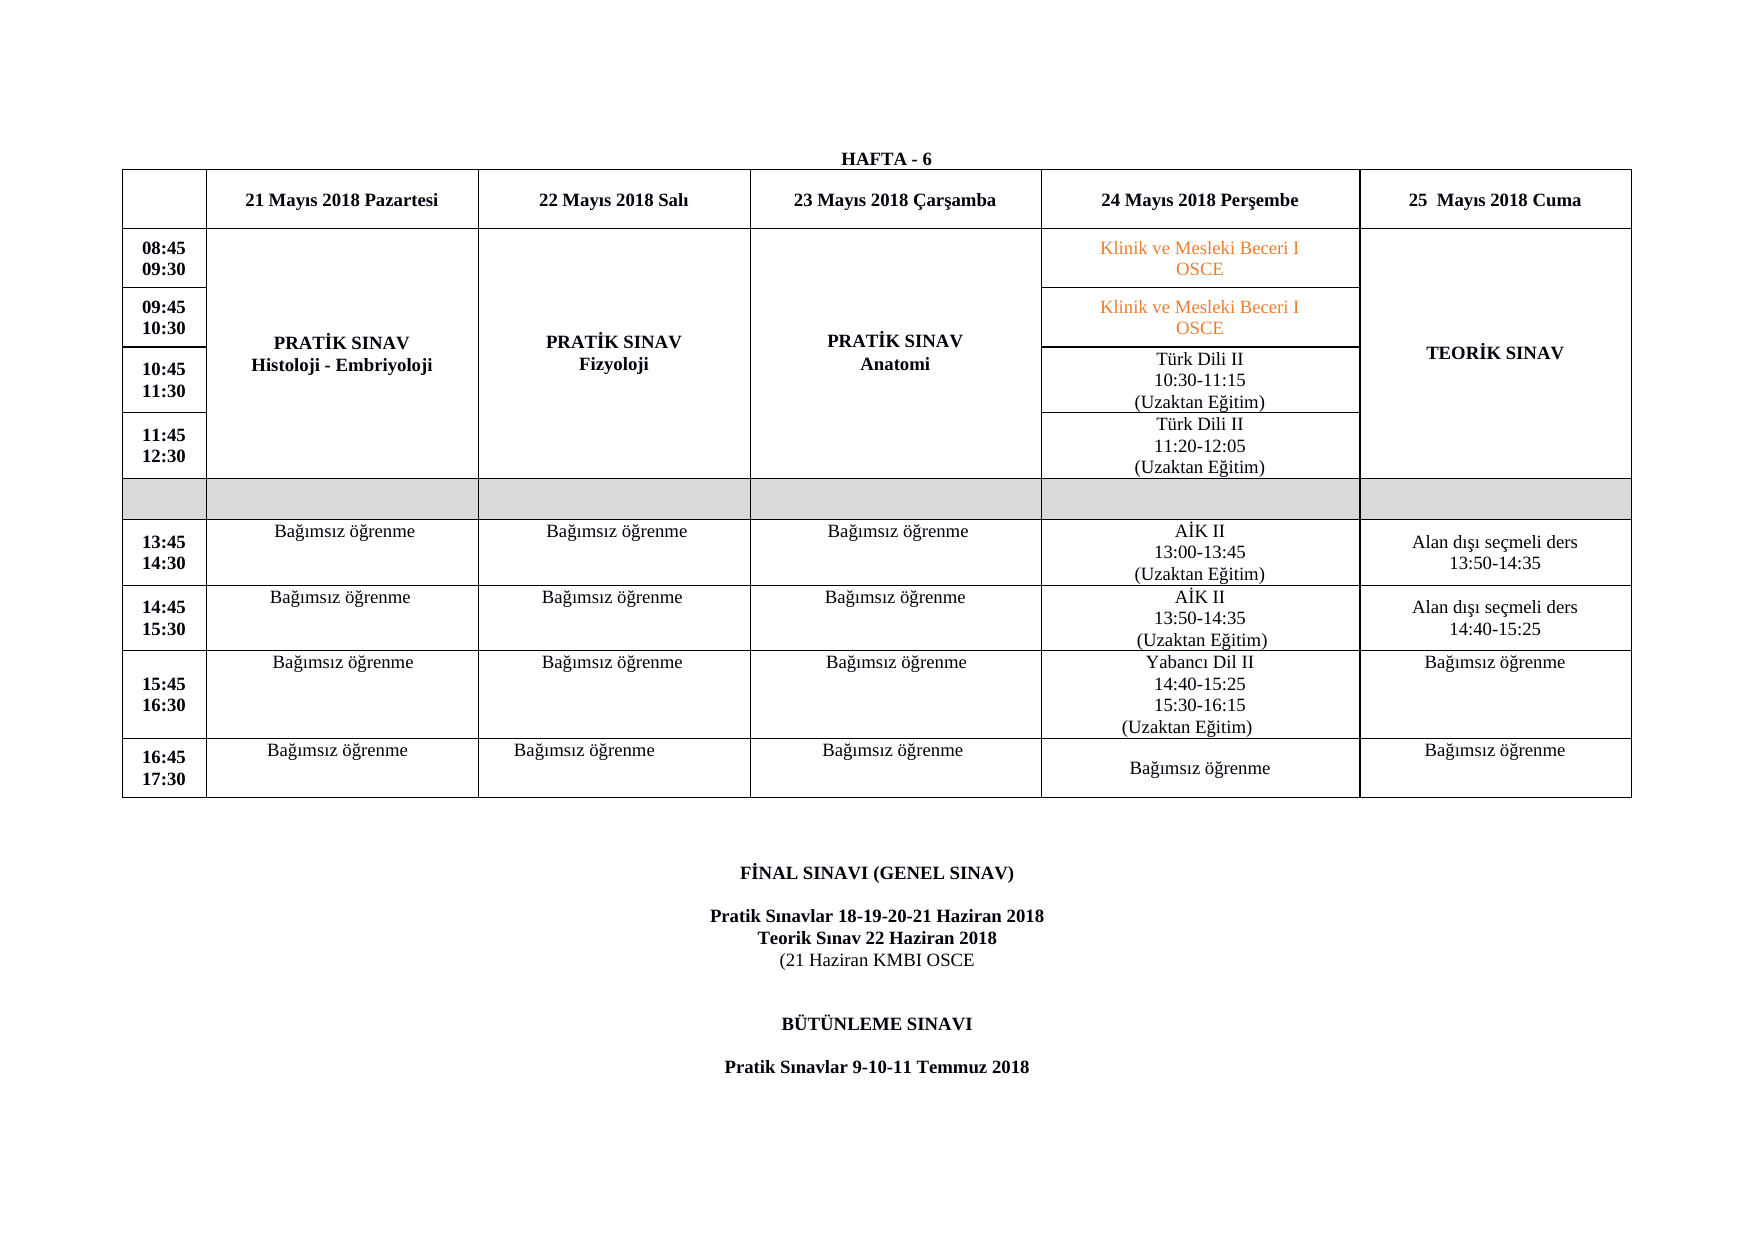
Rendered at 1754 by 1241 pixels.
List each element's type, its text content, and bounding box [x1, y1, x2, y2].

table_cell Bağımsız öğrenme [1042, 739, 1359, 797]
table_cell PRATİK SINAV Anatomi [751, 229, 1041, 478]
table_cell AİK II 13:00-13:45 (Uzaktan Eğitim) [1042, 520, 1359, 584]
table_cell 15:45 16:30 [123, 651, 206, 737]
table_header 22 Mayıs 2018 Salı [479, 170, 750, 228]
table_cell Bağımsız öğrenme [479, 586, 750, 650]
table_cell Türk Dili II 11:20-12:05 (Uzaktan Eğitim) [1042, 413, 1359, 478]
table_header 21 Mayıs 2018 Pazartesi [207, 170, 478, 228]
table_header [123, 170, 206, 228]
table_cell PRATİK SINAV Fizyoloji [479, 229, 750, 478]
table_header FİNAL SINAVI (GENEL SINAV) Pratik Sınavlar 18-19-20-21 Haziran 2018 Teorik Sınav 22 Haziran 2018 (21 Haziran KMBI OSCE [498, 841, 1256, 992]
table_cell 09:45 10:30 [123, 288, 206, 346]
table_cell Türk Dili II 10:30-11:15 (Uzaktan Eğitim) [1042, 348, 1359, 412]
table_cell 16:45 17:30 [123, 739, 206, 797]
table_cell Yabancı Dil II 14:40-15:25 15:30-16:15 (Uzaktan Eğitim) [1042, 651, 1359, 737]
table_cell Klinik ve Mesleki Beceri I OSCE [1042, 288, 1359, 346]
table_cell [123, 479, 206, 519]
table_header 24 Mayıs 2018 Perşembe [1042, 170, 1359, 228]
table_cell Bağımsız öğrenme [751, 739, 1041, 797]
table_cell Bağımsız öğrenme [479, 739, 750, 797]
table_cell [479, 479, 750, 519]
table_cell TEORİK SINAV [1361, 229, 1631, 478]
table_header 25 Mayıs 2018 Cuma [1361, 170, 1631, 228]
text HAFTA - 6 [103, 148, 1606, 169]
table_header 23 Mayıs 2018 Çarşamba [751, 170, 1041, 228]
table_cell AİK II 13:50-14:35 (Uzaktan Eğitim) [1042, 586, 1359, 650]
table_cell 10:45 11:30 [123, 348, 206, 412]
table_cell 11:45 12:30 [123, 413, 206, 478]
table_cell Bağımsız öğrenme [479, 520, 750, 584]
table_cell [1042, 479, 1359, 519]
table_cell PRATİK SINAV Histoloji - Embriyoloji [207, 229, 478, 478]
table_cell [207, 479, 478, 519]
table_cell Bağımsız öğrenme [1361, 651, 1631, 737]
table_cell Klinik ve Mesleki Beceri I OSCE [1042, 229, 1359, 287]
table_cell Bağımsız öğrenme [751, 520, 1041, 584]
table_cell 13:45 14:30 [123, 520, 206, 584]
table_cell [498, 992, 1256, 1078]
table_cell Bağımsız öğrenme [751, 651, 1041, 737]
table_cell [1361, 479, 1631, 519]
table_cell Alan dışı seçmeli ders 13:50-14:35 [1361, 520, 1631, 584]
table_cell [751, 479, 1041, 519]
table_cell Bağımsız öğrenme [1361, 739, 1631, 797]
table_cell Bağımsız öğrenme [479, 651, 750, 737]
table_cell Alan dışı seçmeli ders 14:40-15:25 [1361, 586, 1631, 650]
table_cell 14:45 15:30 [123, 586, 206, 650]
table_cell Bağımsız öğrenme [207, 586, 478, 650]
table_cell Bağımsız öğrenme [207, 739, 478, 797]
table_cell Bağımsız öğrenme [207, 651, 478, 737]
table_cell 08:45 09:30 [123, 229, 206, 287]
table_cell Bağımsız öğrenme [751, 586, 1041, 650]
table_cell Bağımsız öğrenme [207, 520, 478, 584]
